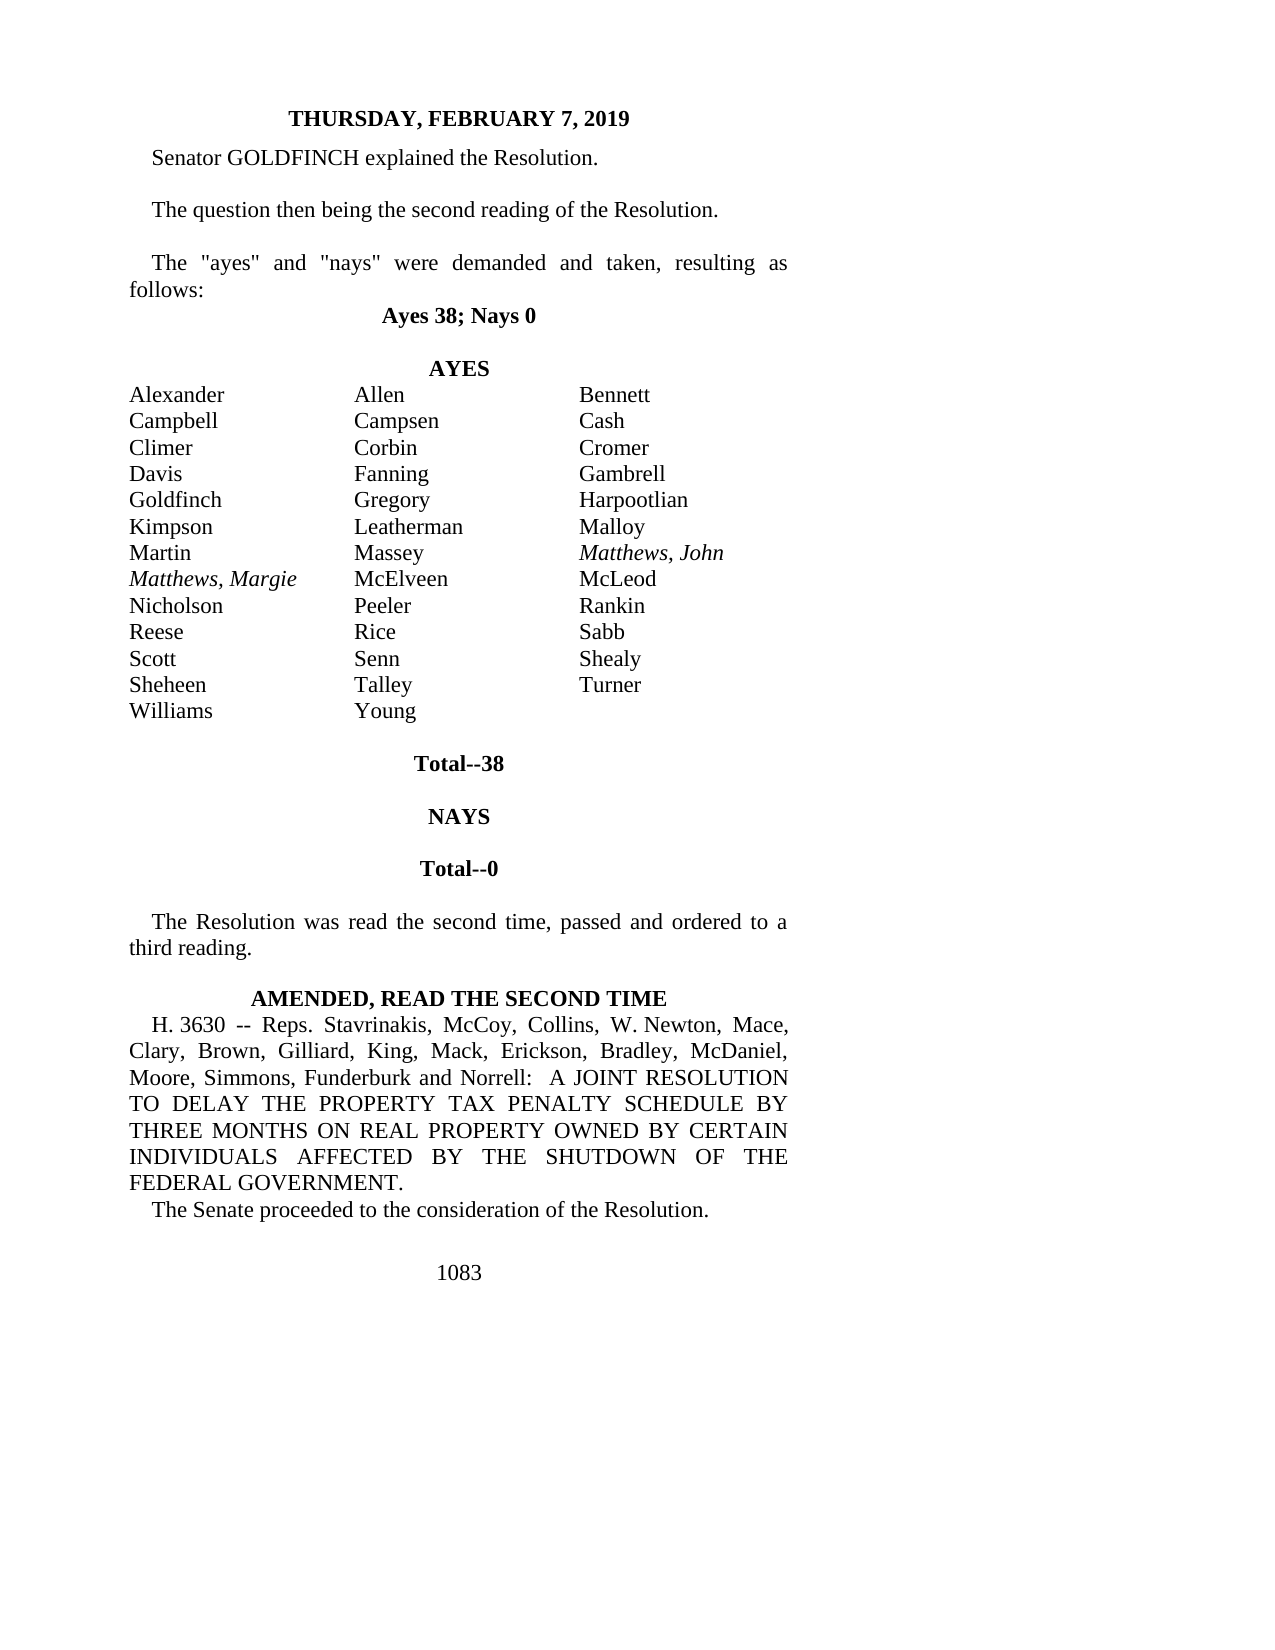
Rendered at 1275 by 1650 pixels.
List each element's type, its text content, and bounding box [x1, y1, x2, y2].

text The "ayes" and "nays" were demanded and taken, resulting as follows: [129, 249, 789, 302]
text Campbell Campsen Cash [129, 407, 789, 434]
text Matthews, Margie McElveen McLeod [129, 566, 789, 592]
text The Resolution was read the second time, passed and ordered to a third reading. [129, 908, 789, 961]
text Kimpson Leatherman Malloy [129, 513, 789, 539]
text Goldfinch Gregory Harpootlian [129, 486, 789, 513]
text Climer Corbin Cromer [129, 434, 789, 460]
text NAYS [129, 803, 789, 829]
text Total--38 [129, 750, 789, 776]
text AYES [129, 355, 789, 381]
text Total--0 [129, 855, 789, 882]
text The question then being the second reading of the Resolution. [129, 197, 789, 223]
text Ayes 38; Nays 0 [129, 302, 789, 328]
text Alexander Allen Bennett [129, 381, 789, 407]
text Reese Rice Sabb [129, 618, 789, 644]
text Martin Massey Matthews, John [129, 539, 789, 566]
text Scott Senn Shealy [129, 644, 789, 671]
text Nicholson Peeler Rankin [129, 592, 789, 618]
text Sheheen Talley Turner [129, 671, 789, 697]
text Davis Fanning Gambrell [129, 460, 789, 486]
text Senator GOLDFINCH explained the Resolution. [129, 144, 789, 170]
text H. 3630 -- Reps. Stavrinakis, McCoy, Collins, W. Newton, Mace, Clary, Brown, Gilliard, King, Mack, Erickson, Bradley, McDaniel, Moore, Simmons, Funderburk and Norrell: A JOINT RESOLUTION TO DELAY THE PROPERTY TAX PENALTY SCHEDULE BY THREE MONTHS ON REAL PROPERTY OWNED BY CERTAIN INDIVIDUALS AFFECTED BY THE SHUTDOWN OF THE FEDERAL GOVERNMENT. [129, 1011, 789, 1196]
text The Senate proceeded to the consideration of the Resolution. [129, 1196, 789, 1222]
text AMENDED, READ THE SECOND TIME [129, 985, 789, 1011]
text Williams Young [129, 697, 789, 724]
